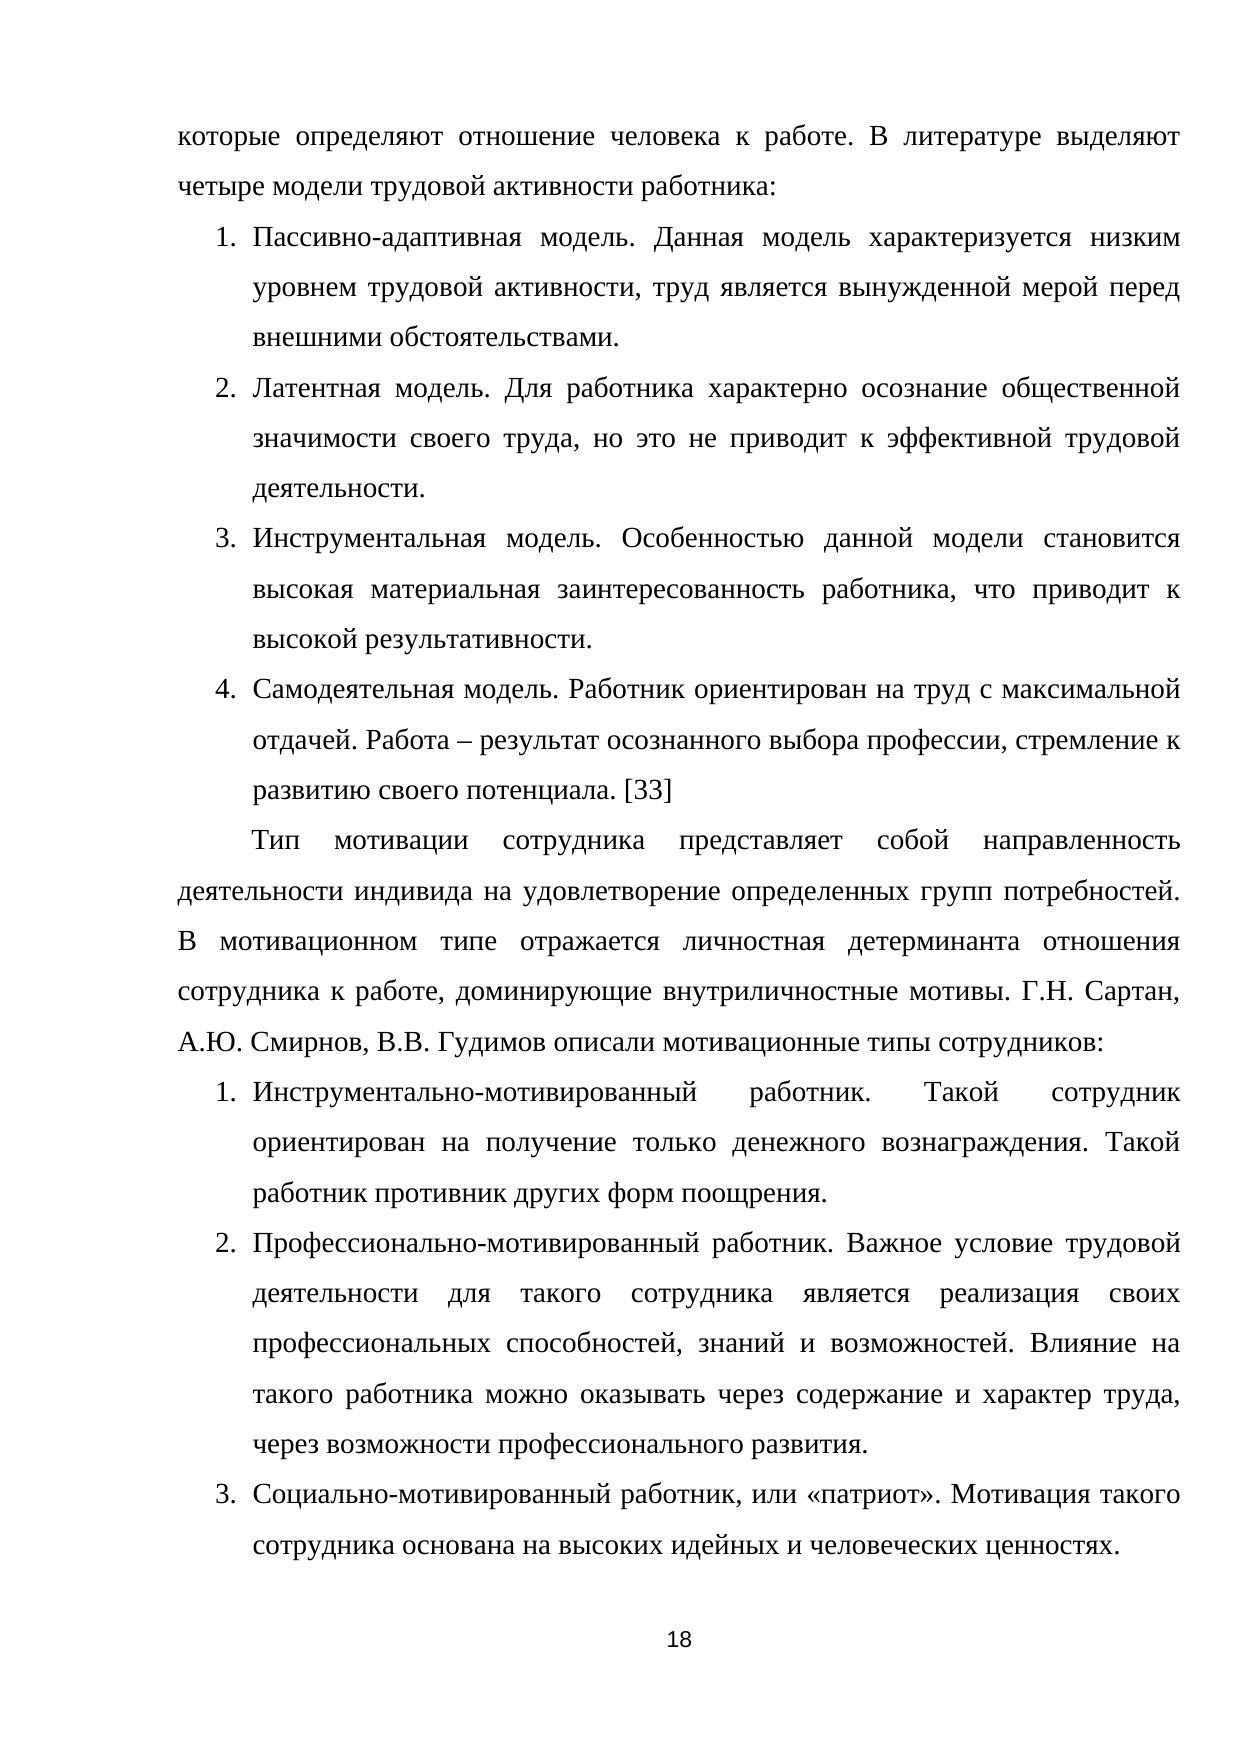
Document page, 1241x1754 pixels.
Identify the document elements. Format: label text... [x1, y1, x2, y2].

list Самодеятельная модель. Работник ориентирован на труд с максимальной отдачей. Работа – результат осознанного выбора профессии, стремление к развитию своего потенциала. [33] [215, 672, 1181, 806]
text Тип мотивации сотрудника представляет собой направленность деятельности индивида на удовлетворение определенных групп потребностей. В мотивационном типе отражается личностная детерминанта отношения сотрудника к работе, доминирующие внутриличностные мотивы. Г.Н. Сартан, А.Ю. Смирнов, В.В. Гудимов описали мотивационные типы сотрудников: [177, 822, 1181, 1057]
list Социально-мотивированный работник, или «патриот». Мотивация такого сотрудника основана на высоких идейных и человеческих ценностях. [215, 1477, 1181, 1560]
list Профессионально-мотивированный работник. Важное условие трудовой деятельности для такого сотрудника является реализация своих профессиональных способностей, знаний и возможностей. Влияние на такого работника можно оказывать через содержание и характер труда, через возможности профессионального развития. [215, 1225, 1181, 1460]
list Инструментальная модель. Особенностью данной модели становится высокая материальная заинтересованность работника, что приводит к высокой результативности. [215, 521, 1181, 655]
list Латентная модель. Для работника характерно осознание общественной значимости своего труда, но это не приводит к эффективной трудовой деятельности. [215, 370, 1181, 504]
list Пассивно-адаптивная модель. Данная модель характеризуется низким уровнем трудовой активности, труд является вынужденной мерой перед внешними обстоятельствами. [215, 219, 1181, 353]
list Инструментально-мотивированный работник. Такой сотрудник ориентирован на получение только денежного вознаграждения. Такой работник противник других форм поощрения. [215, 1074, 1181, 1208]
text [177, 118, 1181, 202]
